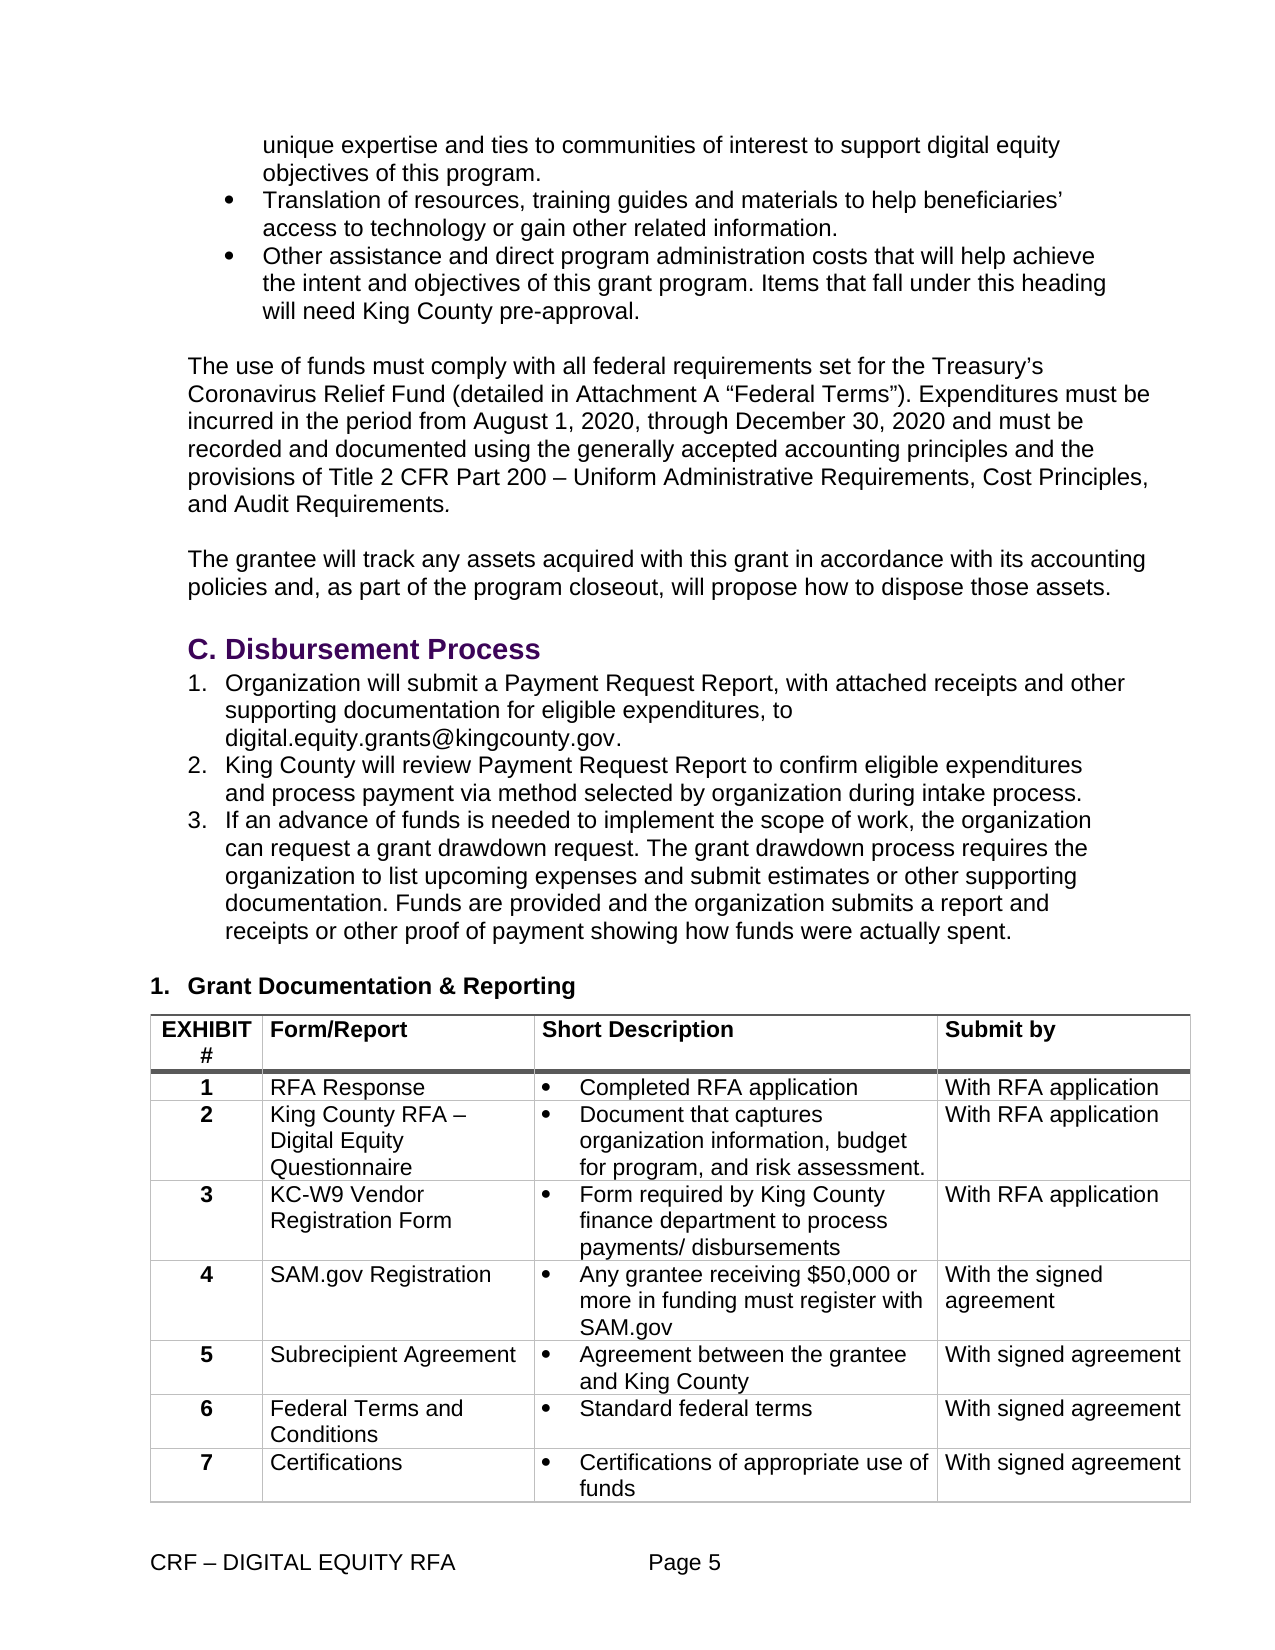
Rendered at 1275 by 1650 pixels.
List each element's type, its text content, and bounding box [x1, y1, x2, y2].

table_cell Any grantee receiving $50,000 or more in funding must register with SAM.gov [535, 1261, 937, 1340]
table_cell 3 [151, 1181, 262, 1260]
table_header Short Description [535, 1016, 937, 1069]
table_cell With the signed agreement [938, 1261, 1190, 1340]
subtitle Disbursement Process [187, 632, 1125, 666]
table_header EXHIBIT # [151, 1016, 262, 1069]
table_cell 2 [151, 1101, 262, 1180]
table_cell With RFA application [938, 1074, 1190, 1100]
text The use of funds must comply with all federal requirements set for the Treasury’s Coronavirus Relief Fund (detailed in Attachment A “Federal Terms”). Expenditures must be incurred in the period from August 1, 2020, through December 30, 2020 and must be recorded and documented using the generally accepted accounting principles and the provisions of Title 2 CFR Part 200 – Uniform Administrative Requirements, Cost Principles, and Audit Requirements. [187, 352, 1152, 518]
table_cell Form required by King County finance department to process payments/ disbursements [535, 1181, 937, 1260]
table_cell KC-W9 Vendor Registration Form [263, 1181, 534, 1260]
table_cell Document that captures organization information, budget for program, and risk assessment. [535, 1101, 937, 1180]
table_cell With RFA application [938, 1101, 1190, 1180]
table_cell 7 [151, 1449, 262, 1501]
text The grantee will track any assets acquired with this grant in accordance with its accounting policies and, as part of the program closeout, will propose how to dispose those assets. [187, 545, 1152, 601]
list Grant Documentation & Reporting [150, 972, 1125, 1000]
table_cell 6 [151, 1395, 262, 1448]
table_cell With signed agreement [938, 1395, 1190, 1448]
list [225, 131, 1125, 186]
table_cell Standard federal terms [535, 1395, 937, 1448]
table_cell 5 [151, 1341, 262, 1394]
table_cell Agreement between the grantee and King County [535, 1341, 937, 1394]
table_cell Certifications of appropriate use of funds [535, 1449, 937, 1501]
table_cell Subrecipient Agreement [263, 1341, 534, 1394]
table_cell Certifications [263, 1449, 534, 1501]
table_header Form/Report [263, 1016, 534, 1069]
list Translation of resources, training guides and materials to help beneficiaries’ access to technology or gain other related information. [225, 186, 1125, 242]
table_cell 1 [151, 1074, 262, 1100]
table_cell Completed RFA application [535, 1074, 937, 1100]
list Other assistance and direct program administration costs that will help achieve the intent and objectives of this grant program. Items that fall under this heading will need King County pre-approval. [225, 242, 1125, 324]
table_cell With RFA application [938, 1181, 1190, 1260]
table_header Submit by [938, 1016, 1190, 1069]
table_cell King County RFA – Digital Equity Questionnaire [263, 1101, 534, 1180]
table_cell SAM.gov Registration [263, 1261, 534, 1340]
table_cell With signed agreement [938, 1449, 1190, 1501]
table_cell Federal Terms and Conditions [263, 1395, 534, 1448]
list If an advance of funds is needed to implement the scope of work, the organization can request a grant drawdown request. The grant drawdown process requires the organization to list upcoming expenses and submit estimates or other supporting documentation. Funds are provided and the organization submits a report and receipts or other proof of payment showing how funds were actually spent. [187, 806, 1125, 944]
list King County will review Payment Request Report to confirm eligible expenditures and process payment via method selected by organization during intake process. [187, 751, 1125, 806]
table_cell 4 [151, 1261, 262, 1340]
table_cell RFA Response [263, 1074, 534, 1100]
table_cell With signed agreement [938, 1341, 1190, 1394]
list Organization will submit a Payment Request Report, with attached receipts and other supporting documentation for eligible expenditures, to digital.equity.grants@kingcounty.gov. [187, 668, 1142, 751]
